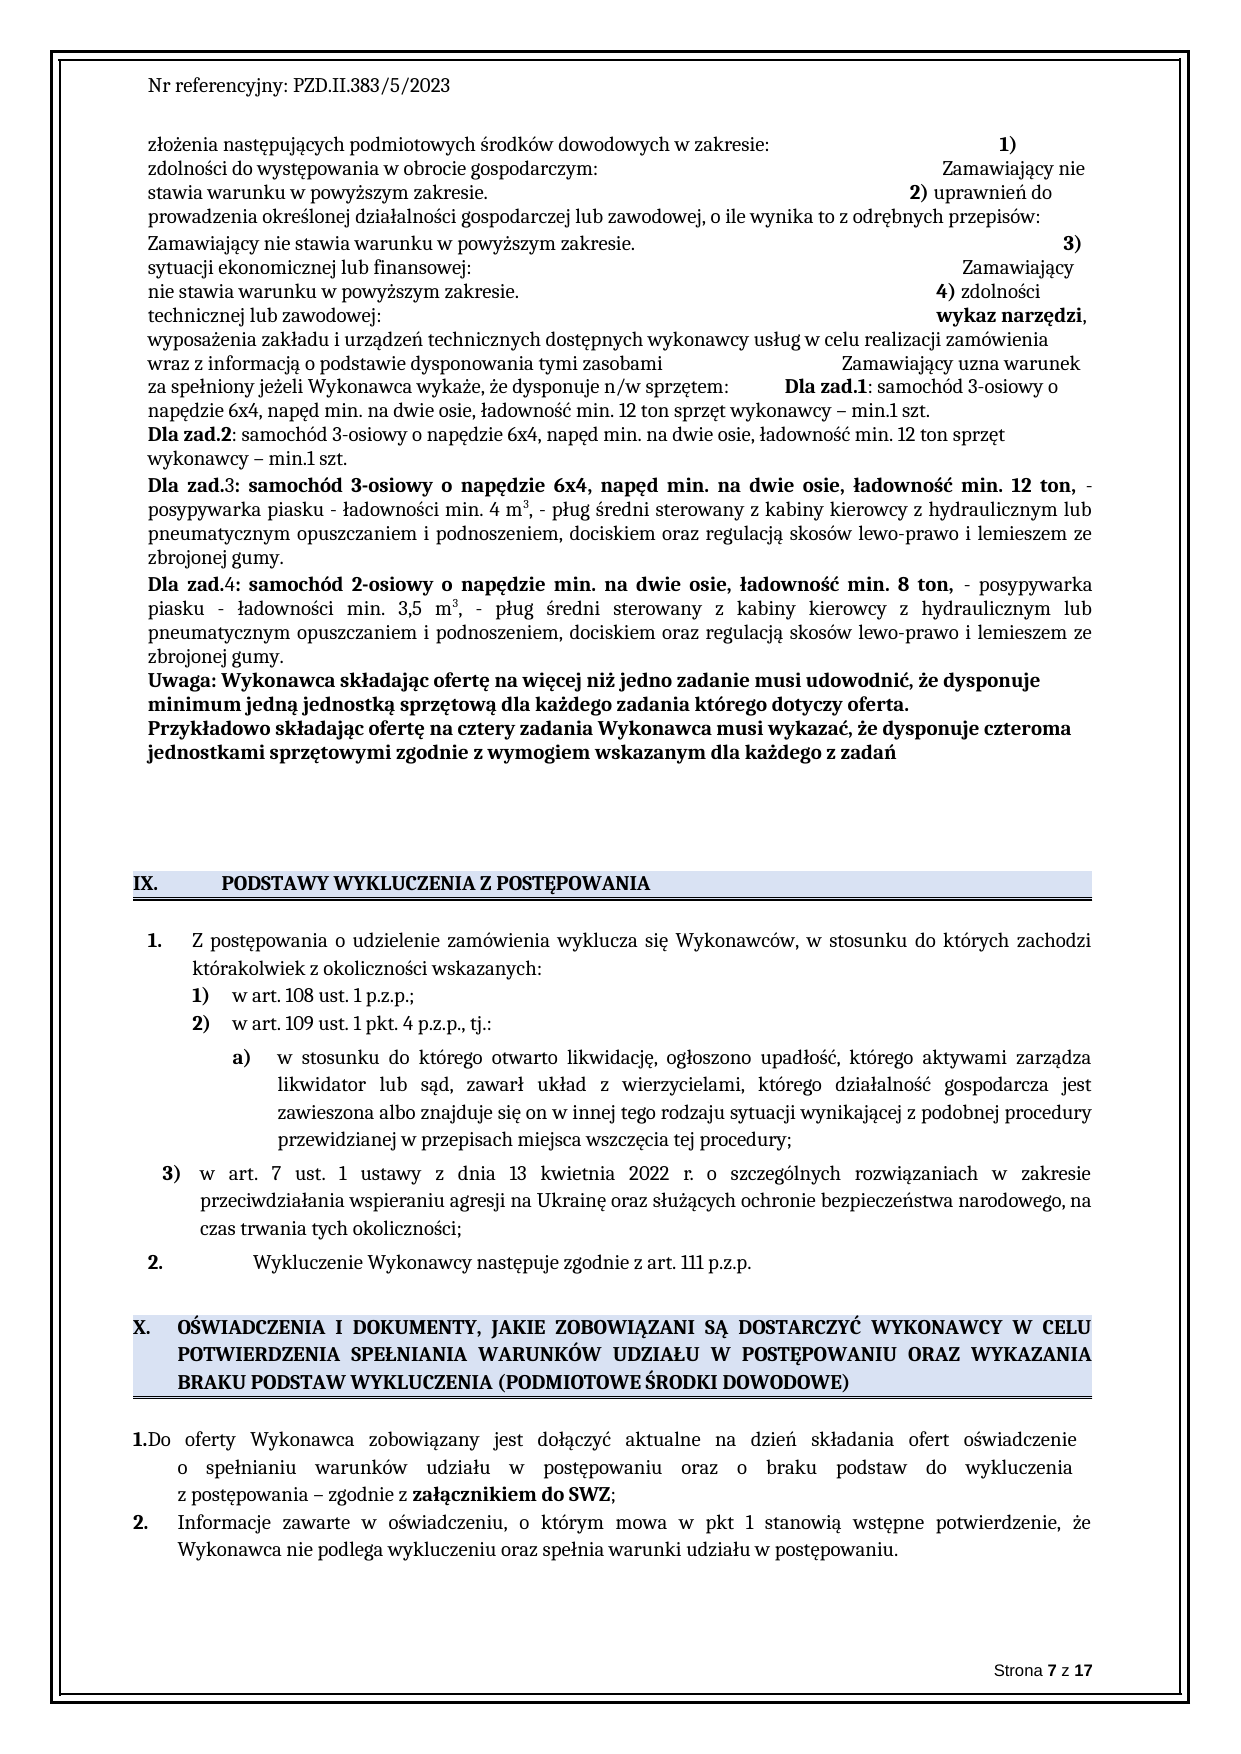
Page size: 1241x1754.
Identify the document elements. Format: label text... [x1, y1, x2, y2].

text Dla zad.3: samochód 3-osiowy o napędzie 6x4, napęd min. na dwie osie, ładowność min. 12 ton, - posypywarka piasku - ładowności min. 4 m3, - pług średni sterowany z kabiny kierowcy z hydraulicznym lub pneumatycznym opuszczaniem i podnoszeniem, dociskiem oraz regulacją skosów lewo-prawo i lemieszem ze zbrojonej gumy. [148, 474, 1092, 570]
list Wykluczenie Wykonawcy następuje zgodnie z art. 111 p.z.p. [148, 1250, 1092, 1274]
list Informacje zawarte w oświadczeniu, o którym mowa w pkt 1 stanowią wstępne potwierdzenie, że Wykonawca nie podlega wykluczeniu oraz spełnia warunki udziału w postępowaniu. [133, 1511, 1092, 1562]
list OŚWIADCZENIA I DOKUMENTY, JAKIE ZOBOWIĄZANI SĄ DOSTARCZYĆ WYKONAWCY W CELU POTWIERDZENIA SPEŁNIANIA WARUNKÓW UDZIAŁU W POSTĘPOWANIU ORAZ WYKAZANIA BRAKU PODSTAW WYKLUCZENIA (PODMIOTOWE ŚRODKI DOWODOWE) [133, 1315, 1092, 1396]
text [148, 133, 1092, 423]
text Dla zad.2: samochód 3-osiowy o napędzie 6x4, napęd min. na dwie osie, ładowność min. 12 ton sprzęt wykonawcy – min.1 szt. [148, 423, 1092, 471]
list w stosunku do którego otwarto likwidację, ogłoszono upadłość, którego aktywami zarządza likwidator lub sąd, zawarł układ z wierzycielami, którego działalność gospodarcza jest zawieszona albo znajduje się on w innej tego rodzaju sytuacji wynikającej z podobnej procedury przewidzianej w przepisach miejsca wszczęcia tej procedury; [232, 1045, 1092, 1152]
text Uwaga: Wykonawca składając ofertę na więcej niż jedno zadanie musi udowodnić, że dysponuje minimum jedną jednostką sprzętową dla każdego zadania którego dotyczy oferta. Przykładowo składając ofertę na cztery zadania Wykonawca musi wykazać, że dysponuje czteroma jednostkami sprzętowymi zgodnie z wymogiem wskazanym dla każdego z zadań [148, 668, 1092, 764]
text Dla zad.4: samochód 2-osiowy o napędzie min. na dwie osie, ładowność min. 8 ton, - posypywarka piasku - ładowności min. 3,5 m3, - pług średni sterowany z kabiny kierowcy z hydraulicznym lub pneumatycznym opuszczaniem i podnoszeniem, dociskiem oraz regulacją skosów lewo-prawo i lemieszem ze zbrojonej gumy. [148, 573, 1092, 668]
list w art. 108 ust. 1 p.z.p.; [192, 984, 1092, 1008]
list Z postępowania o udzielenie zamówienia wyklucza się Wykonawców, w stosunku do których zachodzi którakolwiek z okoliczności wskazanych: [148, 929, 1092, 981]
list Do oferty Wykonawca zobowiązany jest dołączyć aktualne na dzień składania ofert oświadczenie o spełnianiu warunków udziału w postępowaniu oraz o braku podstaw do wykluczenia z postępowania – zgodnie z załącznikiem do SWZ; [133, 1428, 1092, 1507]
list w art. 109 ust. 1 pkt. 4 p.z.p., tj.: [192, 1012, 1092, 1036]
list PODSTAWY WYKLUCZENIA Z POSTĘPOWANIA [133, 871, 1092, 897]
list w art. 7 ust. 1 ustawy z dnia 13 kwietnia 2022 r. o szczególnych rozwiązaniach w zakresie przeciwdziałania wspieraniu agresji na Ukrainę oraz służących ochronie bezpieczeństwa narodowego, na czas trwania tych okoliczności; [162, 1162, 1092, 1241]
